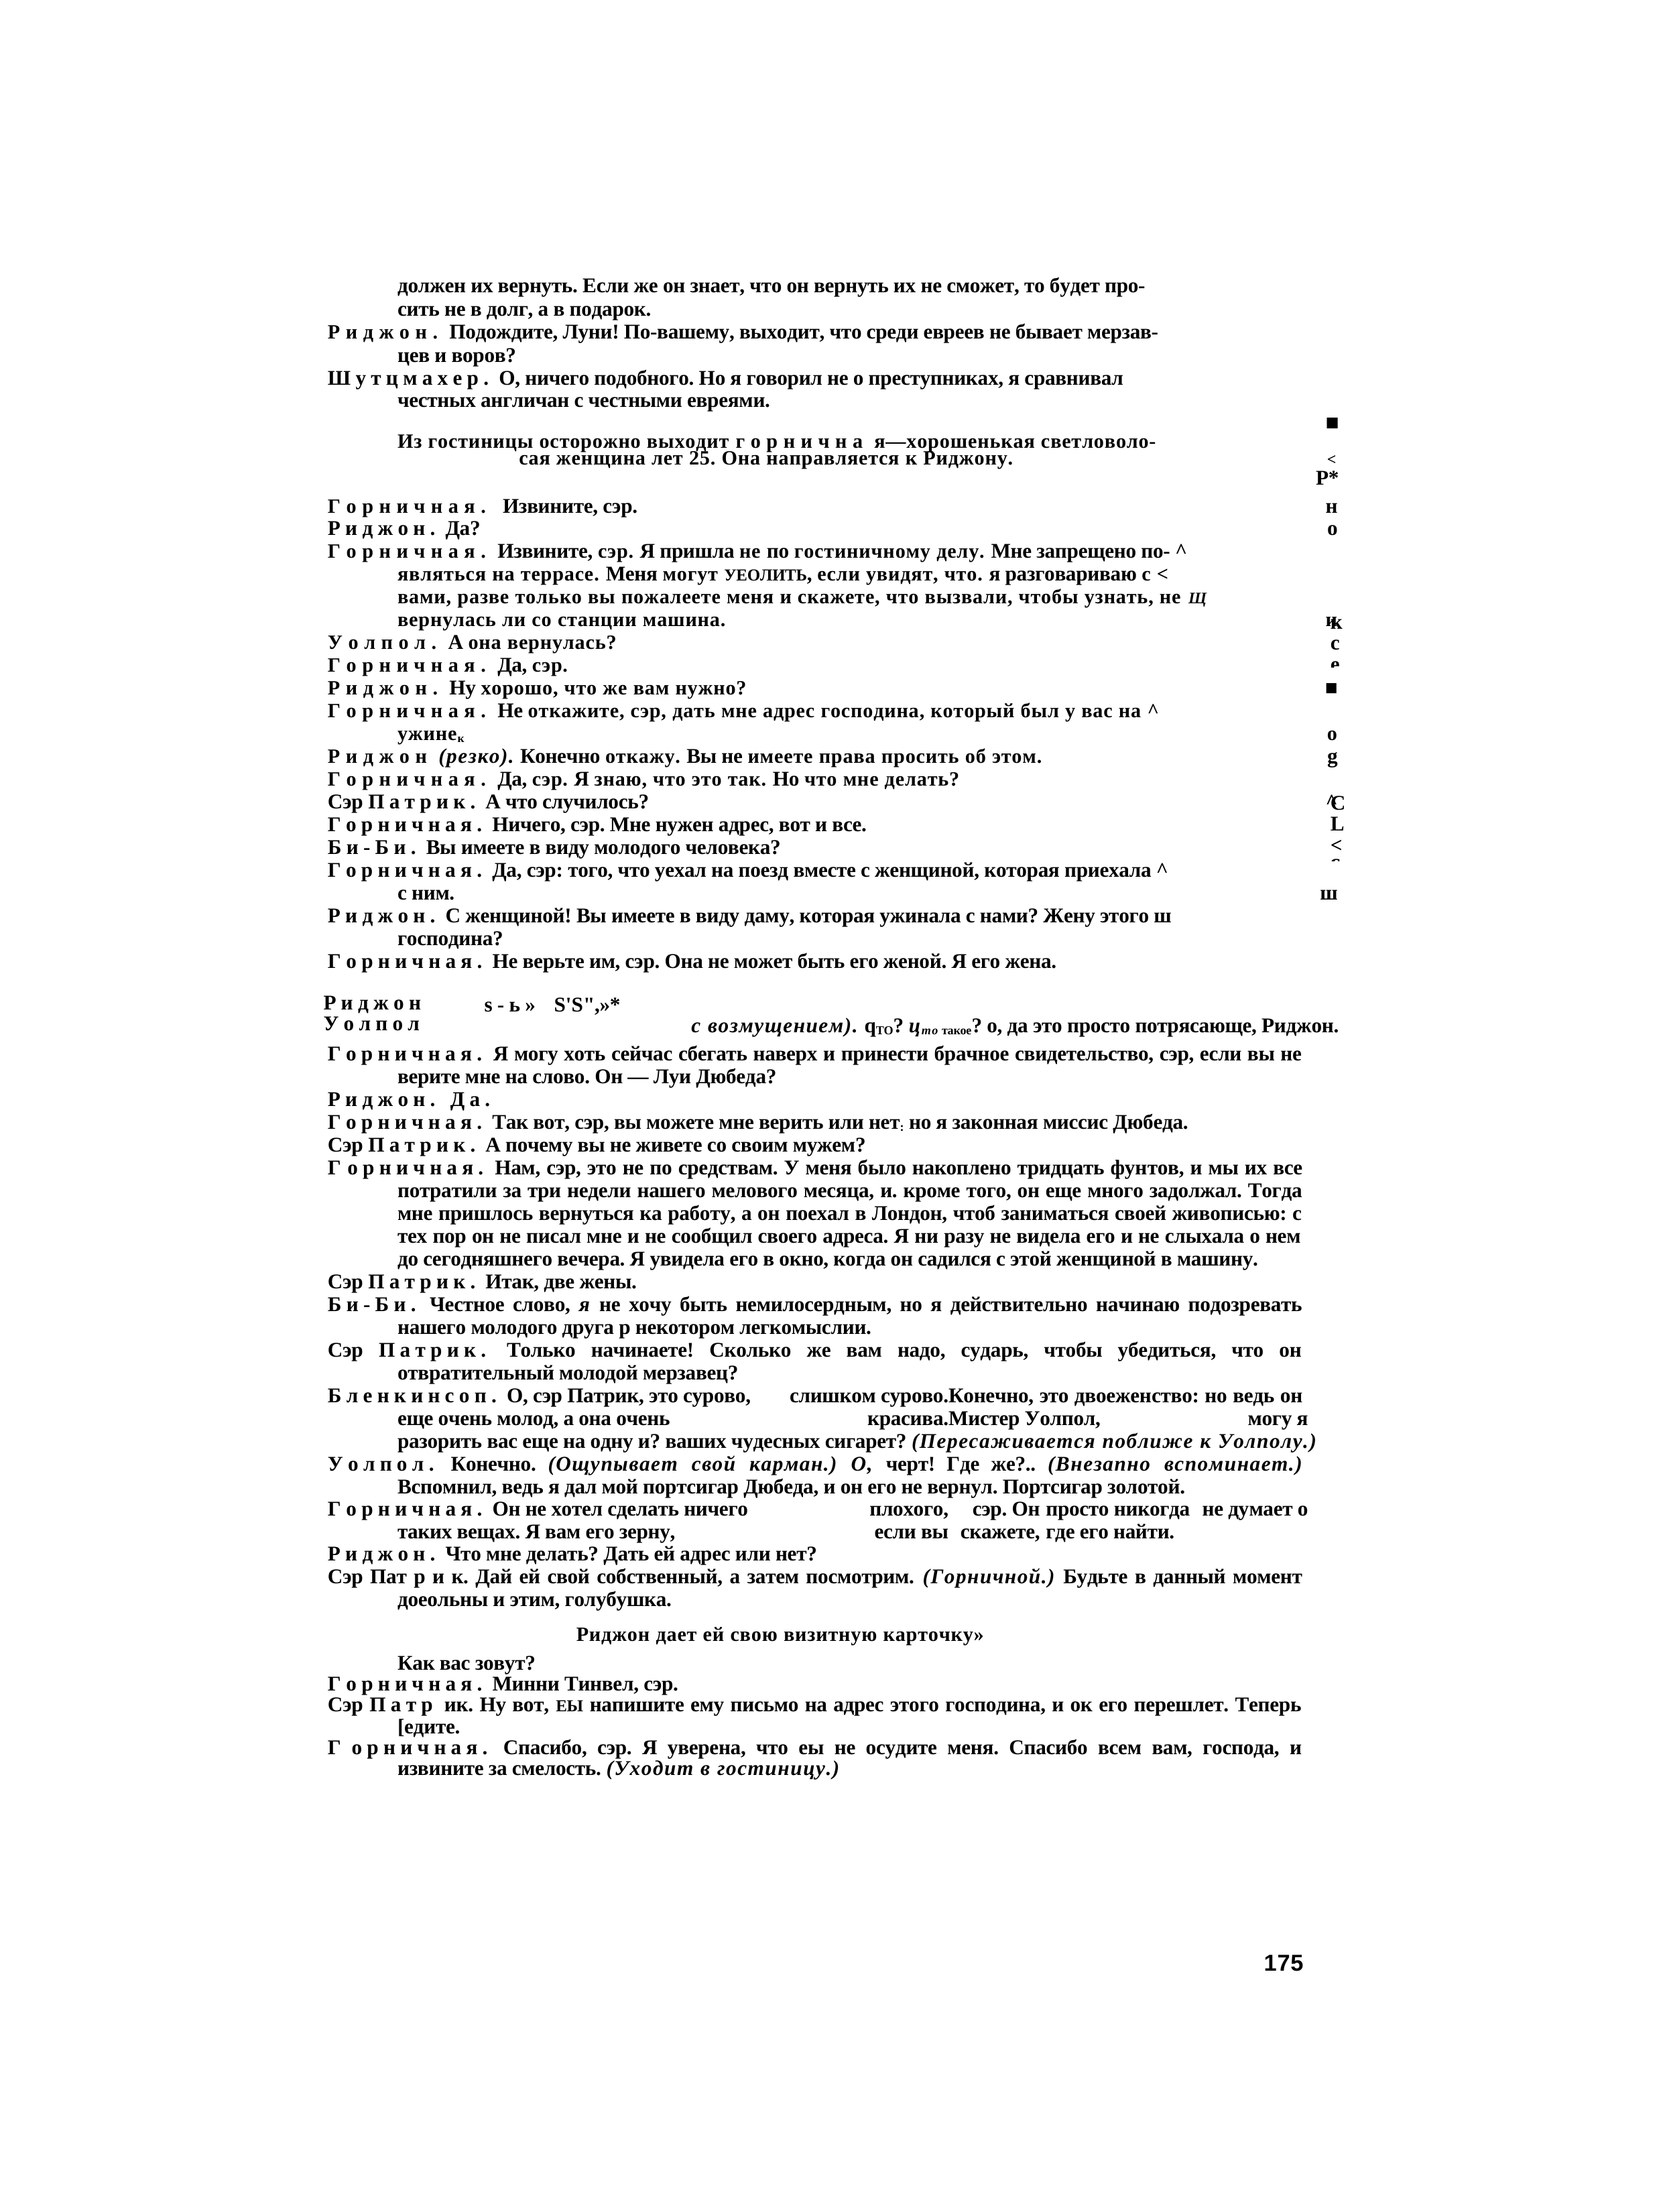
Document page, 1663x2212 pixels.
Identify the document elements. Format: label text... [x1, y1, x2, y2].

text Уолпол [323, 1013, 439, 1034]
text Риджон [323, 993, 439, 1013]
text Уолпол. А она вернулась? [328, 631, 1298, 654]
text Сэр Пат р и к. Дай ей свой собственный, а затем посмотрим. (Горничной.) Будьте в данный момент доеольны и этим, голубушка. [328, 1566, 1302, 1611]
text Горничная. Да, сэр: того, что уехал на поезд вместе с женщиной, которая приехала ^ с ним. ш [328, 859, 1339, 904]
text Риджон. С женщиной! Вы имеете в виду даму, которая ужинала с нами? Жену этого ш господина? [328, 904, 1339, 950]
text Риджон. Подождите, Луни! По-вашему, выходит, что среди евреев не бывает мерзав- цев и воров? [328, 320, 1302, 367]
text Риджон. Что мне делать? Дать ей адрес или нет? [328, 1543, 1342, 1566]
text Сэр Патрик. А почему вы не живете со своим мужем? [328, 1134, 1342, 1157]
text Риджон. Да. [328, 1089, 1342, 1111]
text Г орничная. Не верьте им, сэр. Она не может быть его женой. Я его жена. [328, 950, 1340, 973]
text Риджон дает ей свою визитную карточку» [576, 1625, 1342, 1645]
text Риджон. Ну хорошо, что же вам нужно? ■ [328, 676, 1339, 699]
text Сэр Патр ик. Ну вот, еы напишите ему письмо на адрес этого господина, и ок его перешлет. Теперь [едите. [328, 1695, 1302, 1737]
text Как вас зовут? [397, 1653, 1342, 1674]
text Г орничная. Он не хотел сделать ничего плохого, сэр. Он просто никогда не думает о таких вещах. Я вам его зерну, если вы скажете, где его найти. [328, 1498, 1302, 1543]
text s-ь» S'S",»* [484, 995, 1340, 1016]
text Горничная. Да, сэр. Я знаю, что это так. Но что мне делать? [328, 767, 1339, 790]
text Риджон (резко). Конечно откажу. Вы не имеете права просить об этом. g [328, 745, 1339, 767]
text с возмущением). qTO? цто такое? о, да это просто потрясающе, Риджон. [326, 1016, 1339, 1037]
text Из гостиницы осторожно выходит горнична я—хорошенькая светловоло- сая женщина лет 25. Она направляется к Риджону. < [397, 434, 1339, 469]
text Сэр Патрик. Итак, две жены. [328, 1270, 1342, 1293]
text Горничная. Извините, сэр. н [328, 495, 1342, 517]
text Горничная. Извините, сэр. Я пришла не по гостиничному делу. Мне запрещено по- ^ являться на террасе. Меня могут уеолить, если увидят, что. я разговариваю с < вами, разве только вы пожалеете меня и скажете, что вызвали, чтобы узнать, не Щ [328, 540, 1339, 609]
text Риджон. Да? о [328, 517, 1342, 540]
text вернулась ли со станции машина. и [397, 609, 1339, 631]
text Сэр Патрик. А что случилось? ^ [328, 790, 1342, 813]
text Горничная. Так вот, сэр, вы можете мне верить или нет: но я законная миссис Дюбеда. [328, 1111, 1302, 1134]
text Горничная. Я могу хоть сейчас сбегать наверх и принести брачное свидетельство, сэр, если вы не верите мне на слово. Он — Луи Дюбеда? [328, 1043, 1302, 1089]
text ■ [326, 412, 1339, 434]
text к [1330, 612, 1347, 633]
text CL [1330, 793, 1344, 835]
text Г орничная. Спасибо, сэр. Я уверена, что еы не осудите меня. Спасибо всем вам, господа, и извините за смелость. (Уходит в гостиницу.) [328, 1737, 1302, 1780]
text Горничная. Да, сэр. [328, 654, 1298, 676]
text Р* [326, 469, 1339, 489]
text Сэр Патрик. Только начинаете! Сколько же вам надо, сударь, чтобы убедиться, что он отвратительный молодой мерзавец? [328, 1339, 1302, 1384]
text Уолпол. Конечно. (Ощупывает свой карман.) О, черт! Где же?.. (Внезапно вспоминает.) Вспомнил, ведь я дал мой портсигар Дюбеда, и он его не вернул. Портсигар золотой. [328, 1453, 1302, 1498]
text разорить вас еще на одну и? ваших чудесных сигарет? (Пересаживается поближе к Уолполу.) [397, 1430, 1339, 1453]
text 175 [1264, 1953, 1303, 1975]
text Г орничная. Нам, сэр, это не по средствам. У меня было накоплено тридцать фунтов, и мы их все потратили за три недели нашего мелового месяца, и. кроме того, он еще много задолжал. Тогда мне пришлось вернуться ка работу, а он поехал в Лондон, чтоб заниматься своей живописью: с тех пор он не писал мне и не сообщил своего адреса. Я ни разу не видела его и не слыхала о нем до сегодняшнего вечера. Я увидела его в окно, когда он садился с этой женщиной в машину. [328, 1157, 1302, 1270]
text Би-Би. Вы имеете в виду молодого человека? [328, 836, 1298, 859]
text Горничная. Ничего, сэр. Мне нужен адрес, вот и все. [328, 813, 1298, 836]
text Г орничная. Минни Тинвел, сэр. [328, 1674, 1342, 1695]
text Шутцмахер. О, ничего подобного. Но я говорил не о преступниках, я сравнивал честных англичан с честными евреями. [328, 367, 1302, 412]
text Бленкинсоп. О, сэр Патрик, это сурово, слишком сурово. Конечно, это двоеженство: но ведь он еще очень молод, а она очень красива. Мистер Уолпол, могу я [328, 1384, 1302, 1430]
text Би-Би. Честное слово, я не хочу быть немилосердным, но я действительно начинаю подозревать нашего молодого друга р некотором легкомыслии. [328, 1293, 1302, 1339]
text < [1330, 835, 1344, 856]
text се [1330, 633, 1347, 667]
text должен их вернуть. Если же он знает, что он вернуть их не сможет, то будет про- сить не в долг, а в подарок. [397, 274, 1302, 320]
text Горничная. Не откажите, сэр, дать мне адрес господина, который был у вас на ^ ужинек о [328, 699, 1339, 745]
